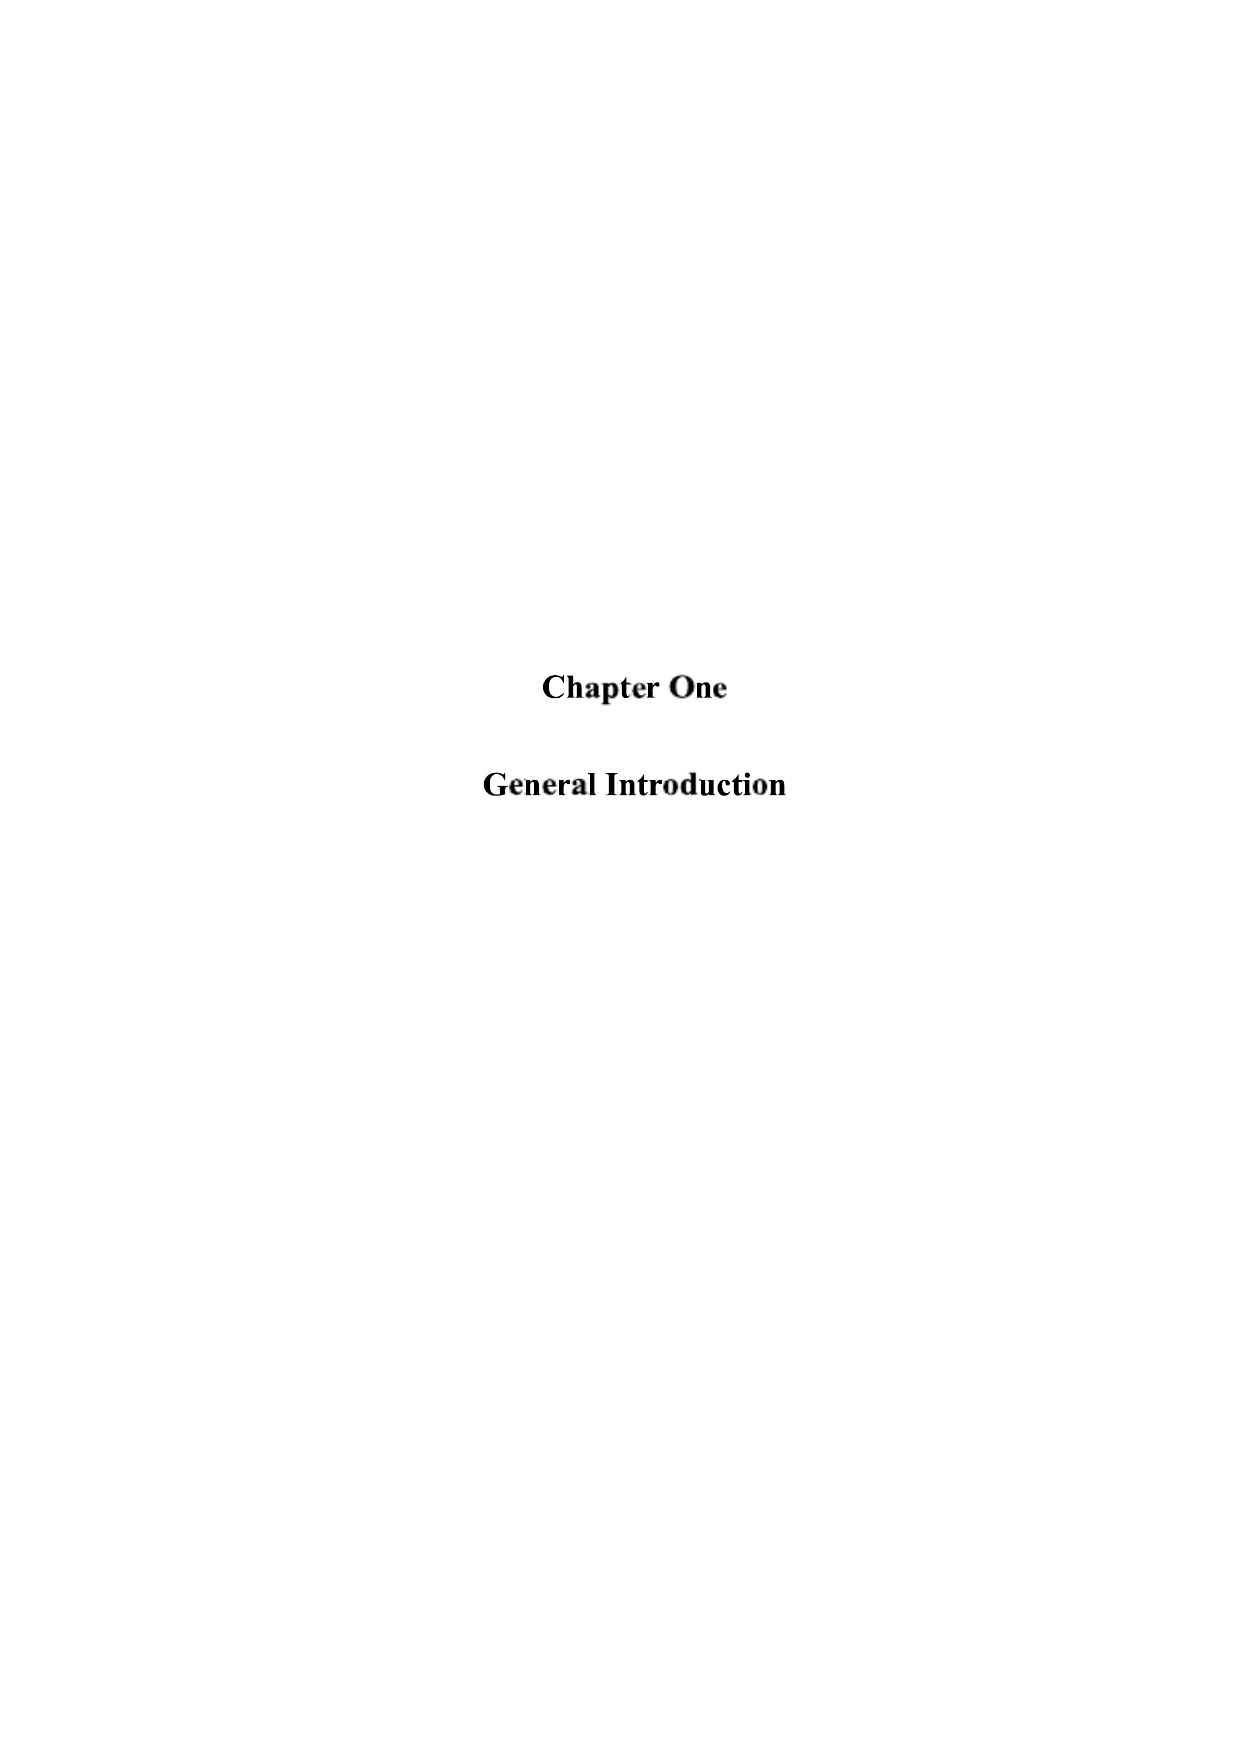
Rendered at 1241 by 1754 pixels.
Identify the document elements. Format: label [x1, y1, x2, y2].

picture [662, 770, 701, 798]
picture [508, 776, 526, 798]
picture [629, 679, 647, 700]
picture [712, 679, 730, 700]
picture [583, 679, 621, 706]
picture [666, 672, 697, 700]
picture [750, 776, 769, 798]
picture [541, 776, 559, 798]
picture [570, 776, 590, 798]
